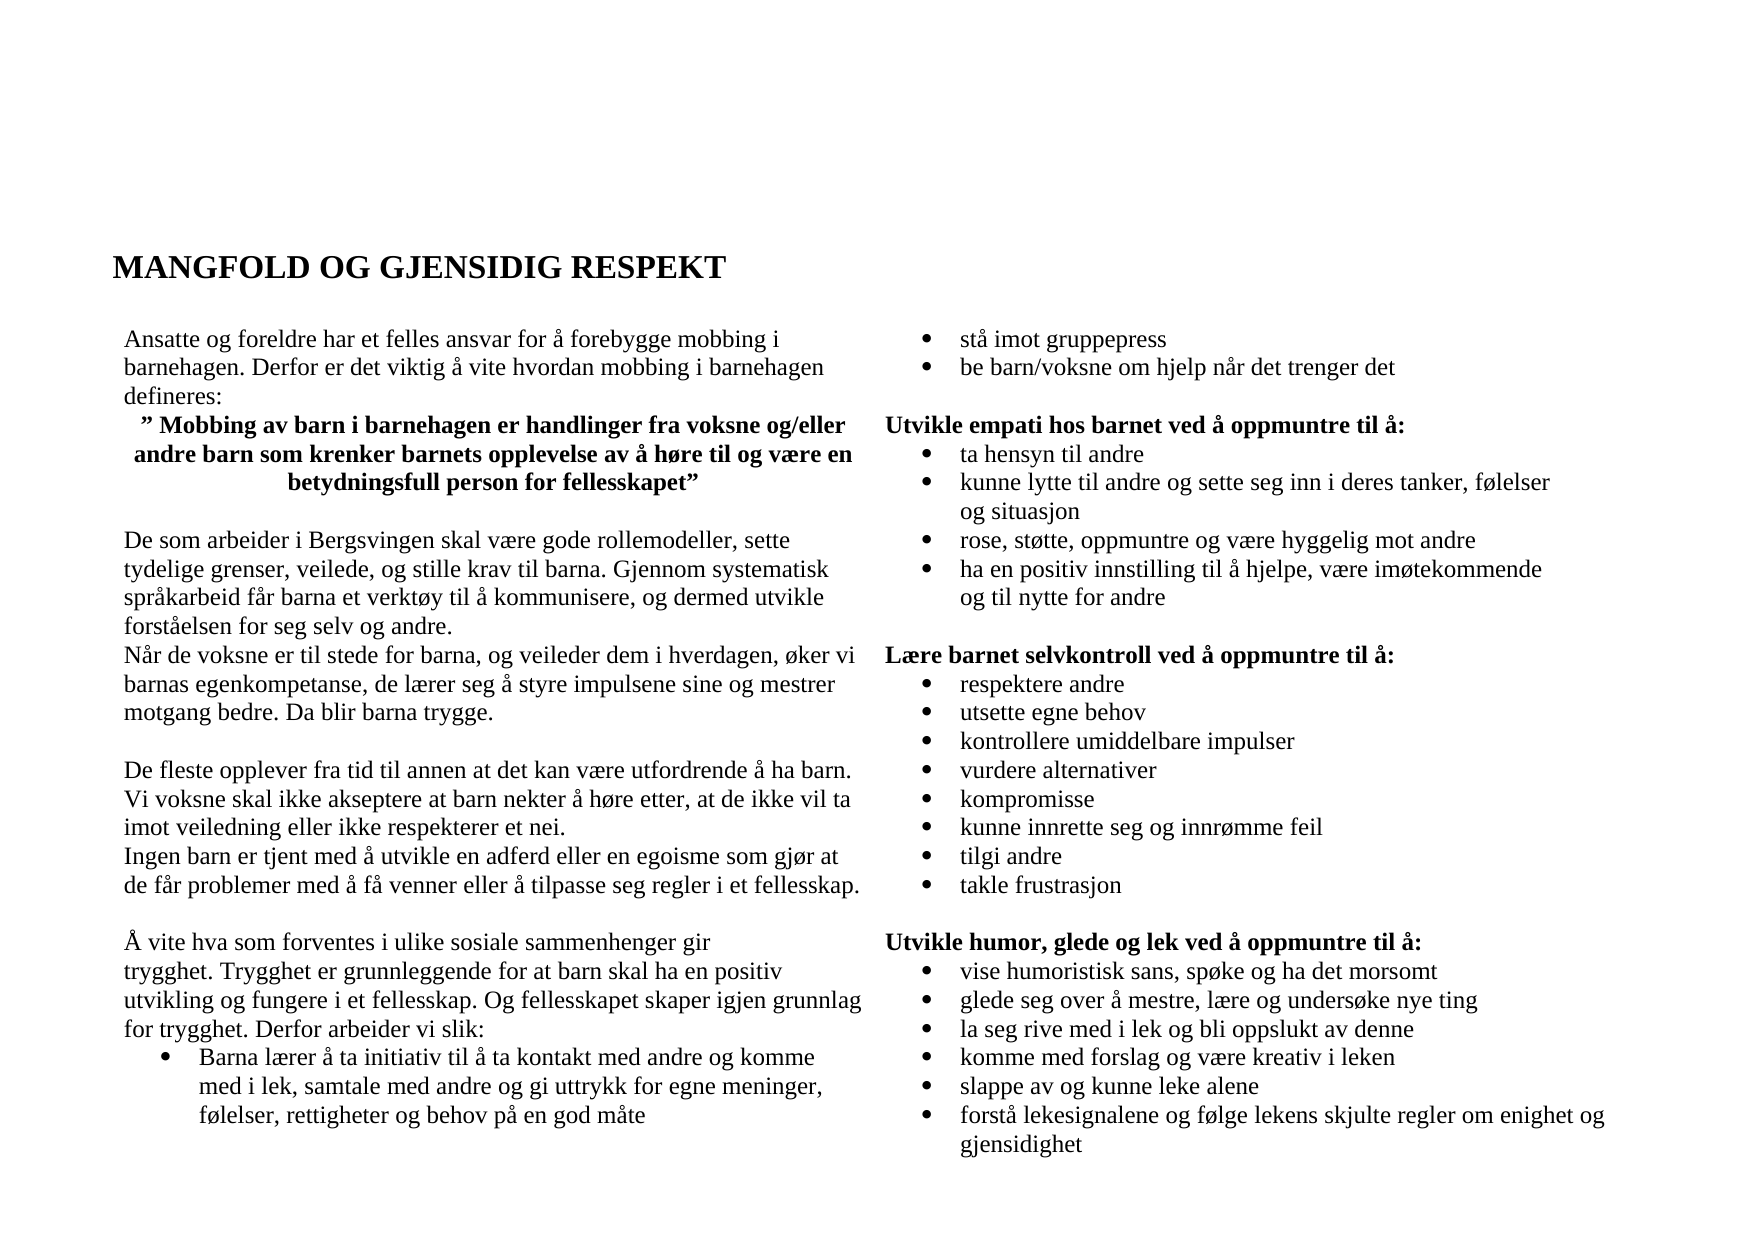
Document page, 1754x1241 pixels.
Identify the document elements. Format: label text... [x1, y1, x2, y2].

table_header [874, 324, 1636, 1157]
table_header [113, 324, 874, 1157]
text MANGFOLD OG GJENSIDIG RESPEKT [112, 247, 1636, 285]
